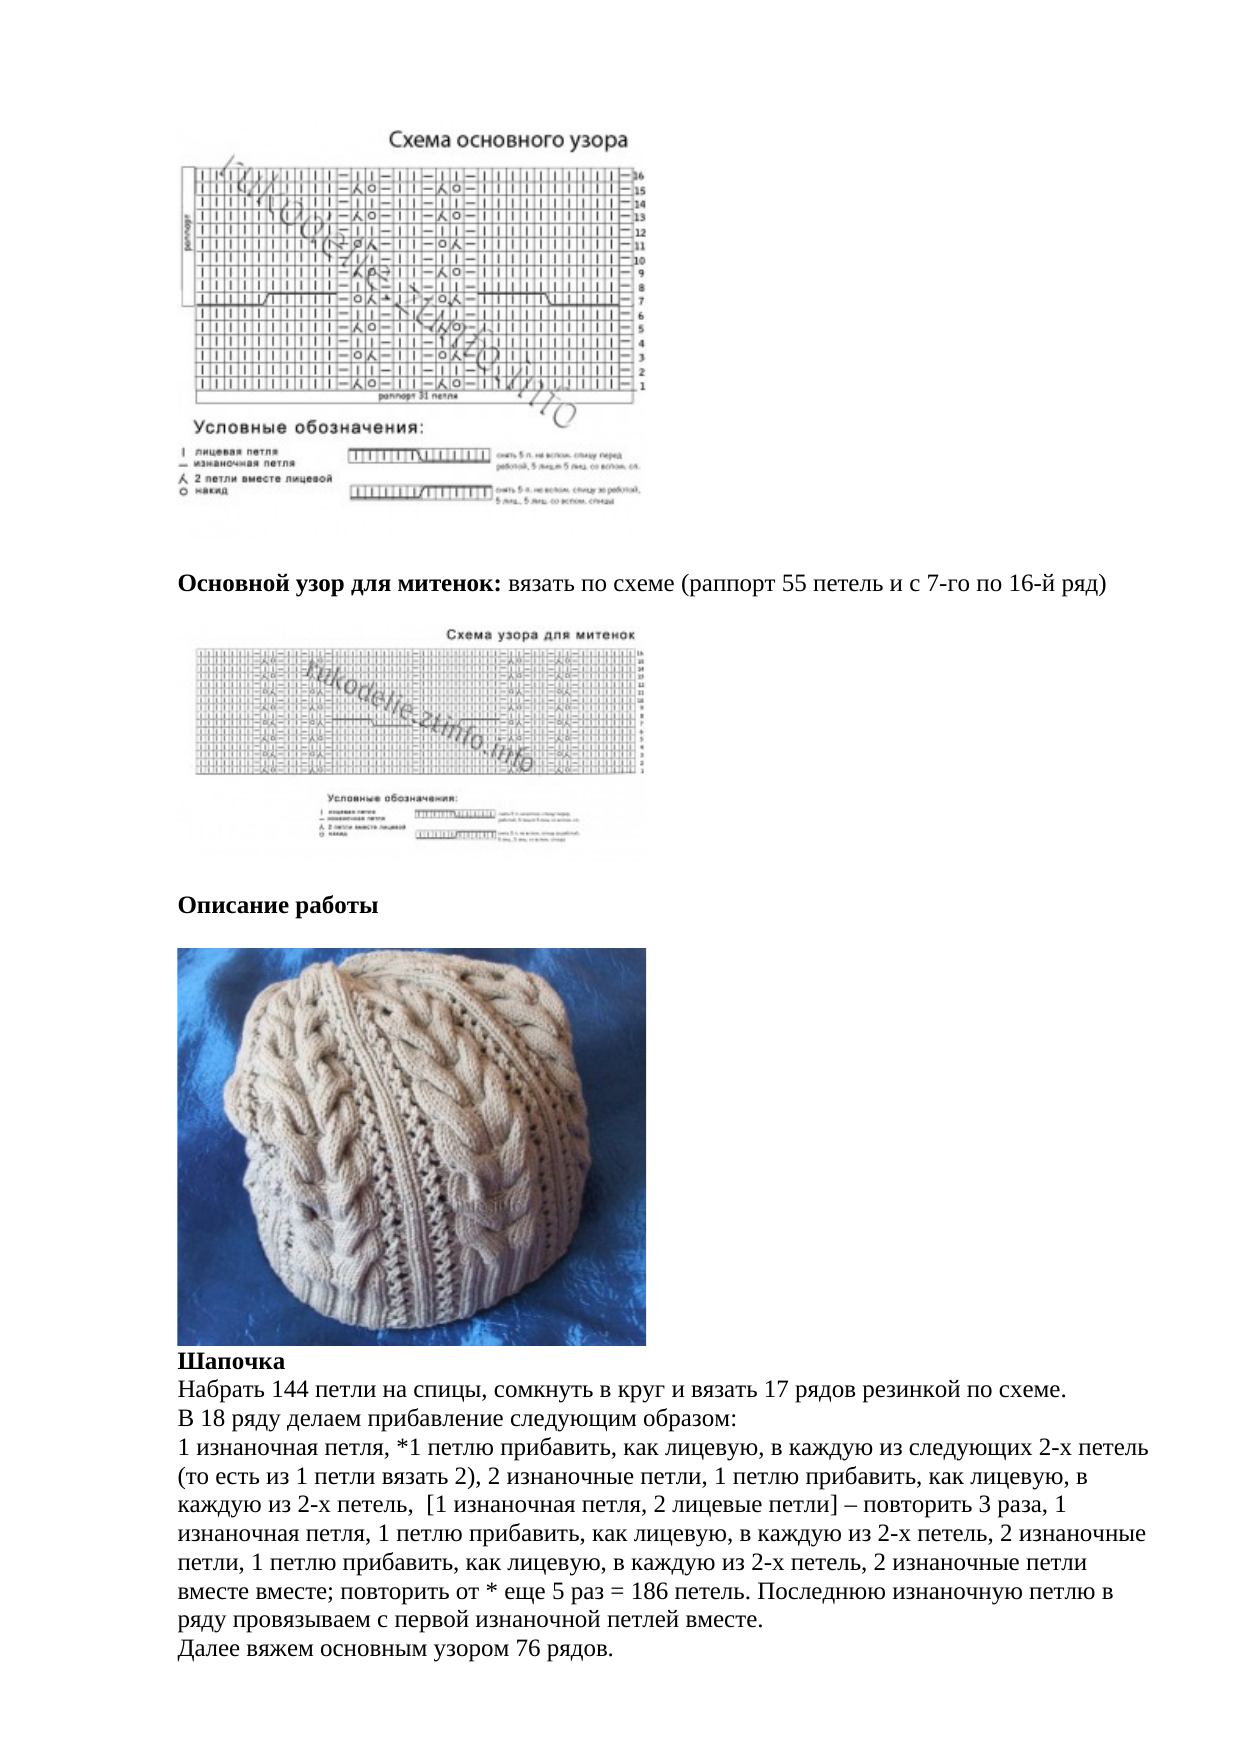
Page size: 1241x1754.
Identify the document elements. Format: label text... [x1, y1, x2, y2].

picture [177, 625, 647, 861]
text Основной узор для митенок: вязать по схеме (раппорт 55 петель и с 7-го по 16-й ряд) [177, 568, 1152, 596]
picture [177, 118, 647, 539]
text Описание работы [177, 890, 1152, 919]
picture [177, 948, 647, 1346]
